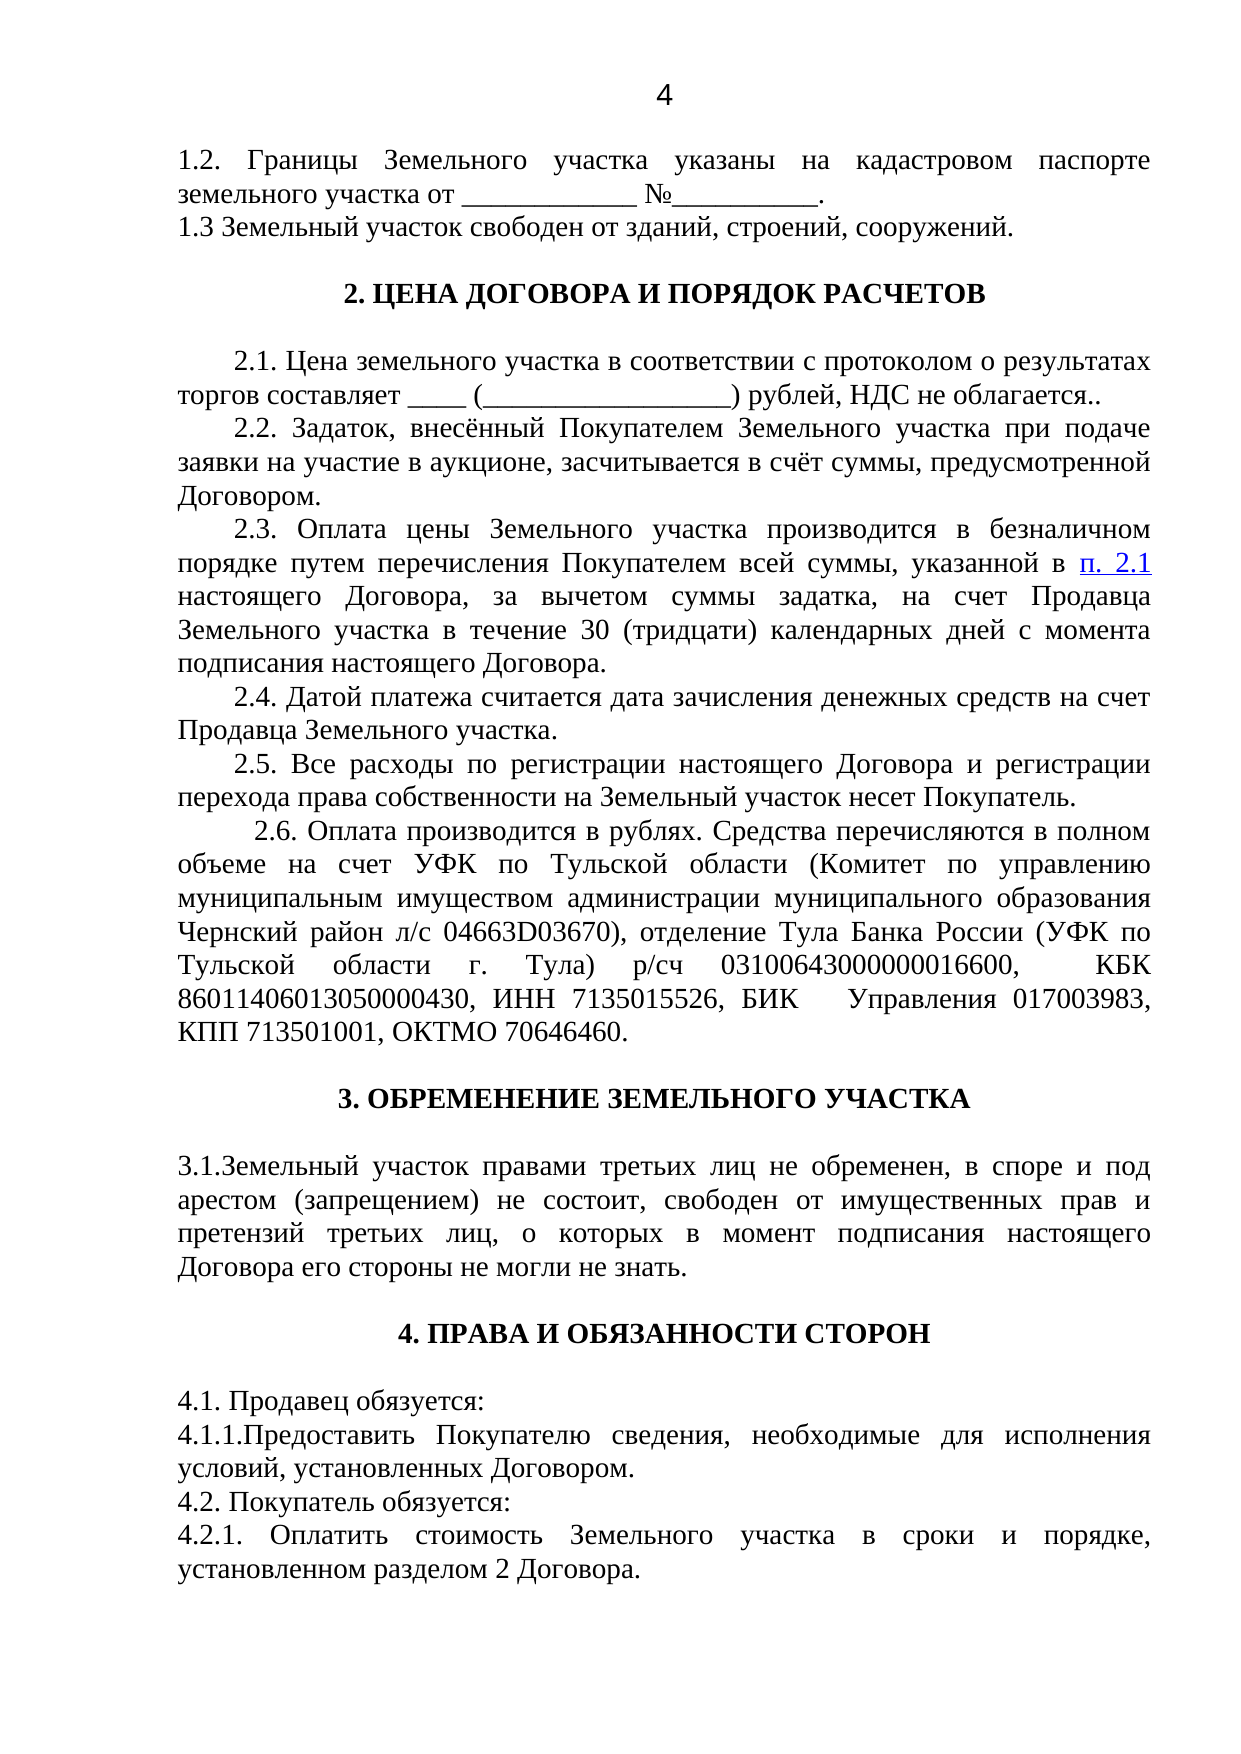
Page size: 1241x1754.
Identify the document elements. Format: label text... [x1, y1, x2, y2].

text 2. ЦЕНА ДОГОВОРА И ПОРЯДОК РАСЧЕТОВ [177, 276, 1152, 310]
text 4. ПРАВА И ОБЯЗАННОСТИ СТОРОН [177, 1316, 1152, 1350]
text 2.4. Датой платежа считается дата зачисления денежных средств на счет Продавца Земельного участка. [177, 679, 1152, 746]
text 3.1.Земельный участок правами третьих лиц не обременен, в споре и под арестом (запрещением) не состоит, свободен от имущественных прав и претензий третьих лиц, о которых в момент подписания настоящего Договора его стороны не могли не знать. [177, 1148, 1152, 1283]
text 3. ОБРЕМЕНЕНИЕ ЗЕМЕЛЬНОГО УЧАСТКА [177, 1081, 1152, 1115]
text 2.1. Цена земельного участка в соответствии с протоколом о результатах торгов составляет ____ (_________________) рублей, НДС не облагается.. [177, 343, 1152, 411]
text 4.2.1. Оплатить стоимость Земельного участка в сроки и порядке, установленном разделом 2 Договора. [177, 1517, 1152, 1584]
text 1.2. Границы Земельного участка указаны на кадастровом паспорте земельного участка от ____________ №__________. [177, 142, 1152, 209]
text 2.6. Оплата производится в рублях. Средства перечисляются в полном объеме на счет УФК по Тульской области (Комитет по управлению муниципальным имуществом администрации муниципального образования Чернский район л/с 04663D03670), отделение Тула Банка России (УФК по Тульской области г. Тула) р/сч 03100643000000016600, КБК 86011406013050000430, ИНН 7135015526, БИК Управления 017003983, КПП 713501001, ОКТМО 70646460. [177, 813, 1152, 1048]
text 2.5. Все расходы по регистрации настоящего Договора и регистрации перехода права собственности на Земельный участок несет Покупатель. [177, 746, 1152, 813]
text 4.2. Покупатель обязуется: [177, 1484, 1152, 1517]
text 2.3. Оплата цены Земельного участка производится в безналичном порядке путем перечисления Покупателем всей суммы, указанной в п. 2.1 настоящего Договора, за вычетом суммы задатка, на счет Продавца Земельного участка в течение 30 (тридцати) календарных дней с момента подписания настоящего Договора. [177, 511, 1152, 679]
text 2.2. Задаток, внесённый Покупателем Земельного участка при подаче заявки на участие в аукционе, засчитывается в счёт суммы, предусмотренной Договором. [177, 411, 1152, 511]
text 1.3 Земельный участок свободен от зданий, строений, сооружений. [177, 209, 1152, 243]
text 4.1. Продавец обязуется: [177, 1383, 1152, 1417]
text 4.1.1.Предоставить Покупателю сведения, необходимые для исполнения условий, установленных Договором. [177, 1417, 1152, 1484]
